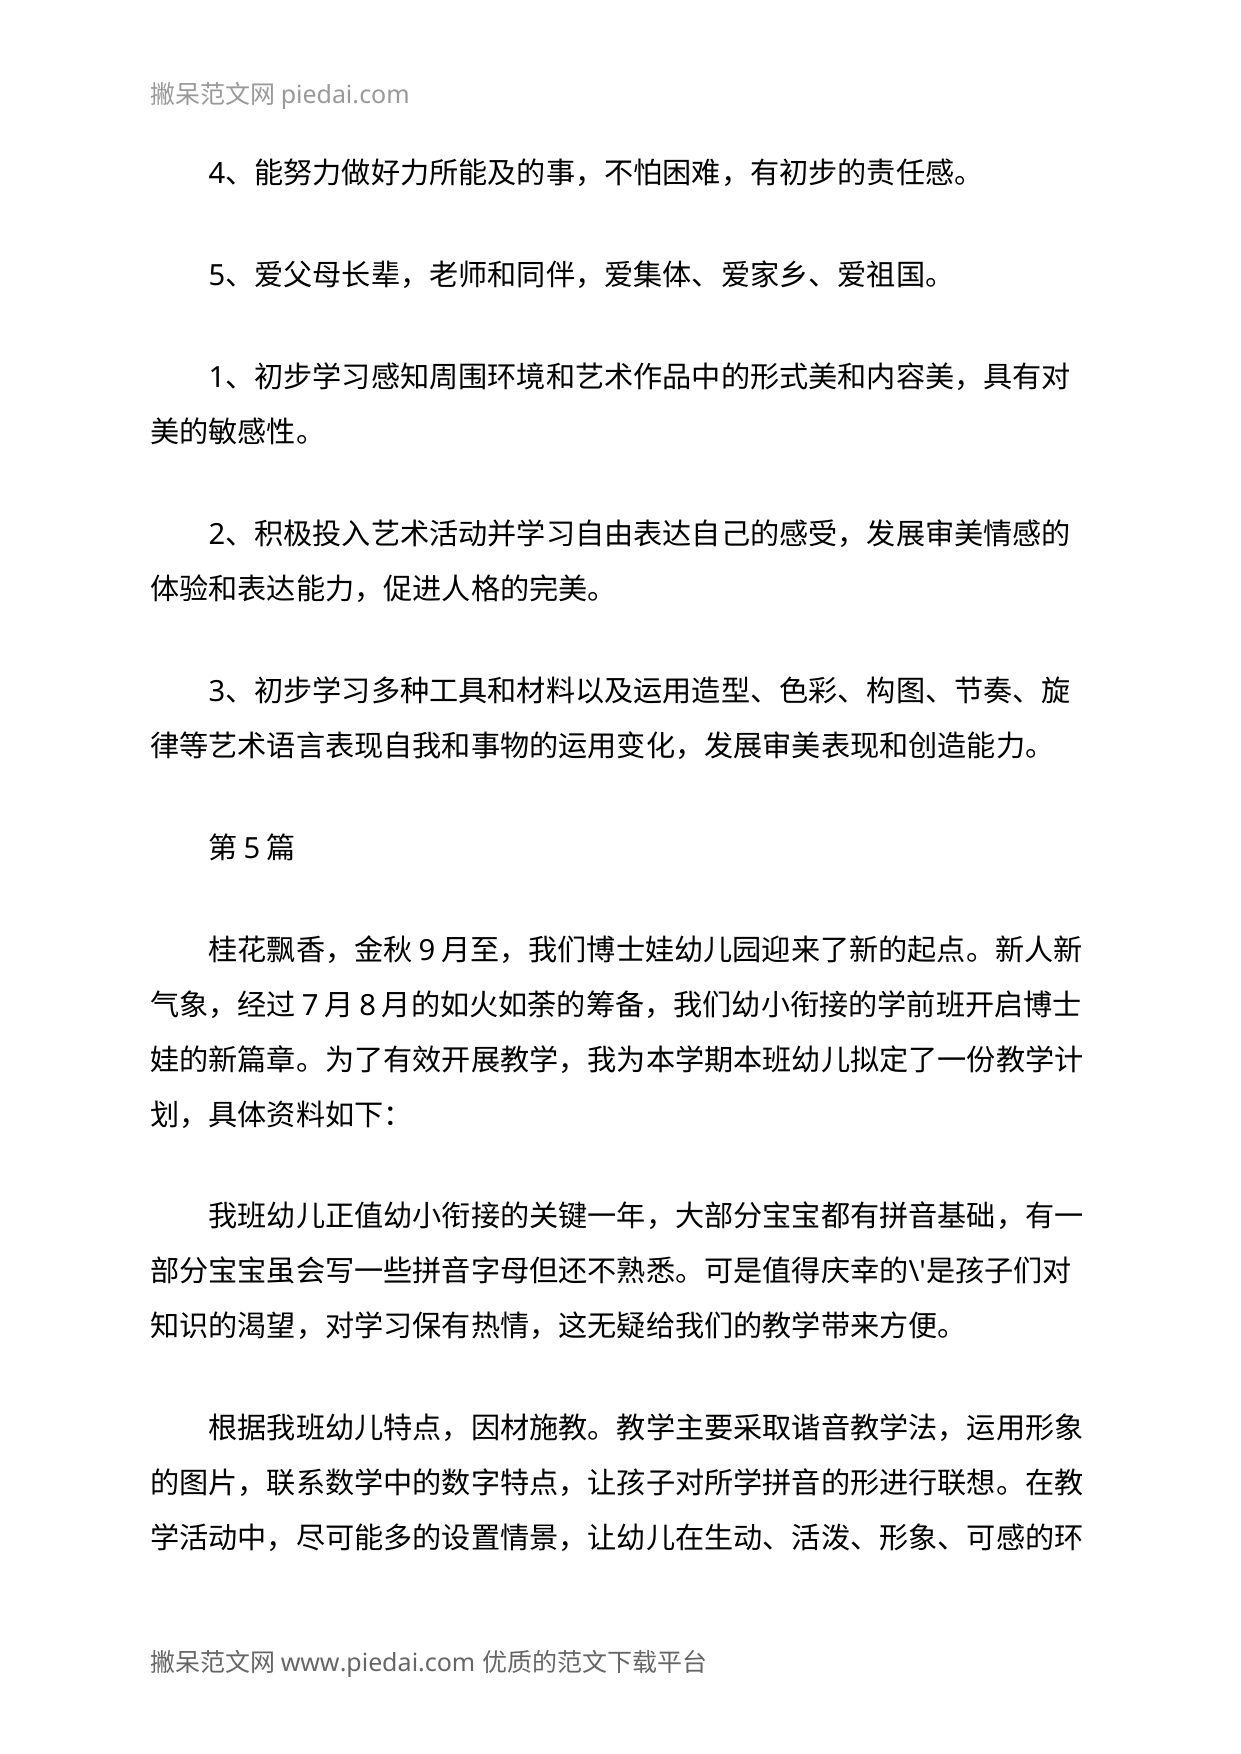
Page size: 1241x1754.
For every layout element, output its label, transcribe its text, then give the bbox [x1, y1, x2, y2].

text 我班幼儿正值幼小衔接的关键一年，大部分宝宝都有拼音基础，有一部分宝宝虽会写一些拼音字母但还不熟悉。可是值得庆幸的\'是孩子们对知识的渴望，对学习保有热情，这无疑给我们的教学带来方便。 [150, 1193, 1090, 1345]
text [150, 1404, 1090, 1557]
text 1、初步学习感知周围环境和艺术作品中的形式美和内容美，具有对美的敏感性。 [150, 354, 1090, 451]
text 第5篇 [150, 824, 1090, 867]
text 3、初步学习多种工具和材料以及运用造型、色彩、构图、节奏、旋律等艺术语言表现自我和事物的运用变化，发展审美表现和创造能力。 [150, 667, 1090, 765]
text 桂花飘香，金秋9月至，我们博士娃幼儿园迎来了新的起点。新人新气象，经过7月8月的如火如荼的筹备，我们幼小衔接的学前班开启博士娃的新篇章。为了有效开展教学，我为本学期本班幼儿拟定了一份教学计划，具体资料如下： [150, 926, 1090, 1133]
text 2、积极投入艺术活动并学习自由表达自己的感受，发展审美情感的体验和表达能力，促进人格的完美。 [150, 511, 1090, 608]
text 4、能努力做好力所能及的事，不怕困难，有初步的责任感。 [150, 150, 1090, 192]
text 5、爱父母长辈，老师和同伴，爱集体、爱家乡、爱祖国。 [150, 252, 1090, 294]
